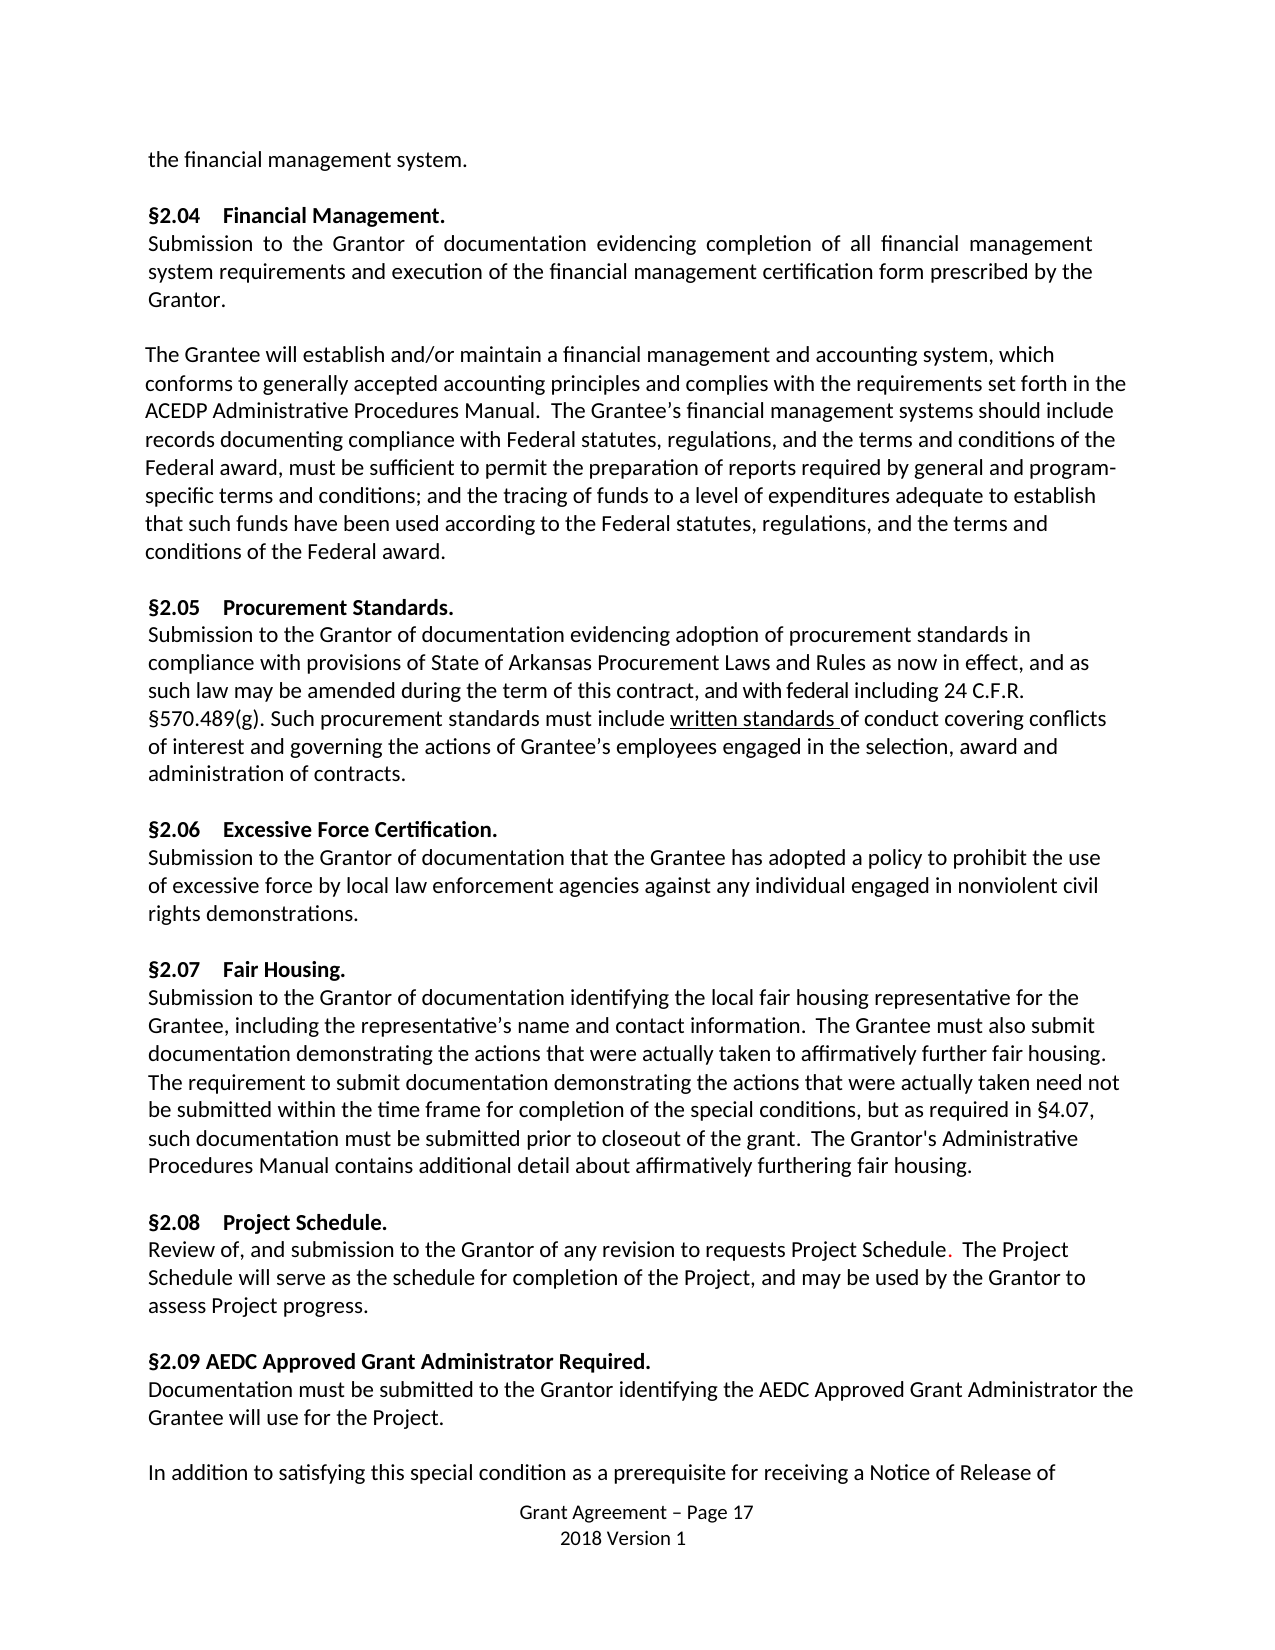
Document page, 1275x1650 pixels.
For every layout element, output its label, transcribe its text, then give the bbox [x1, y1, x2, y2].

text Review of, and submission to the Grantor of any revision to requests Project Schedule. The Project Schedule will serve as the schedule for completion of the Project, and may be used by the Grantor to assess Project progress. [148, 1236, 1111, 1319]
text Submission to the Grantor of documentation evidencing adoption of procurement standards in compliance with provisions of State of Arkansas Procurement Laws and Rules as now in effect, and as such law may be amended during the term of this contract, and with federal including 24 C.F.R. §570.489(g). Such procurement standards must include written standards of conduct covering conflicts of interest and governing the actions of Grantee’s employees engaged in the selection, award and administration of contracts. [148, 621, 1115, 788]
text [148, 146, 1112, 173]
text The Grantee will establish and/or maintain a financial management and accounting system, which conforms to generally accepted accounting principles and complies with the requirements set forth in the ACEDP Administrative Procedures Manual. The Grantee’s financial management systems should include records documenting compliance with Federal statutes, regulations, and the terms and conditions of the Federal award, must be sufficient to permit the preparation of reports required by general and program-specific terms and conditions; and the tracing of funds to a level of expenditures adequate to establish that such funds have been used according to the Federal statutes, regulations, and the terms and conditions of the Federal award. [145, 341, 1137, 565]
subtitle §2.04 Financial Management. [148, 202, 1137, 229]
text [148, 1459, 1121, 1486]
subtitle §2.08 Project Schedule. [148, 1208, 1137, 1236]
subtitle §2.09 AEDC Approved Grant Administrator Required. [148, 1347, 1137, 1375]
text Submission to the Grantor of documentation evidencing completion of all financial management system requirements and execution of the financial management certification form prescribed by the Grantor. [148, 229, 1093, 313]
subtitle §2.06 Excessive Force Certification. [148, 816, 1137, 843]
subtitle §2.05 Procurement Standards. [148, 593, 1137, 621]
text Submission to the Grantor of documentation identifying the local fair housing representative for the Grantee, including the representative’s name and contact information. The Grantee must also submit documentation demonstrating the actions that were actually taken to affirmatively further fair housing. The requirement to submit documentation demonstrating the actions that were actually taken need not be submitted within the time frame for completion of the special conditions, but as required in §4.07, such documentation must be submitted prior to closeout of the grant. The Grantor's Administrative Procedures Manual contains additional detail about affirmatively furthering fair housing. [148, 983, 1120, 1180]
subtitle §2.07 Fair Housing. [148, 956, 1137, 983]
text Submission to the Grantor of documentation that the Grantee has adopted a policy to prohibit the use of excessive force by local law enforcement agencies against any individual engaged in nonviolent civil rights demonstrations. [148, 843, 1119, 928]
text Documentation must be submitted to the Grantor identifying the AEDC Approved Grant Administrator the Grantee will use for the Project. [148, 1375, 1137, 1431]
